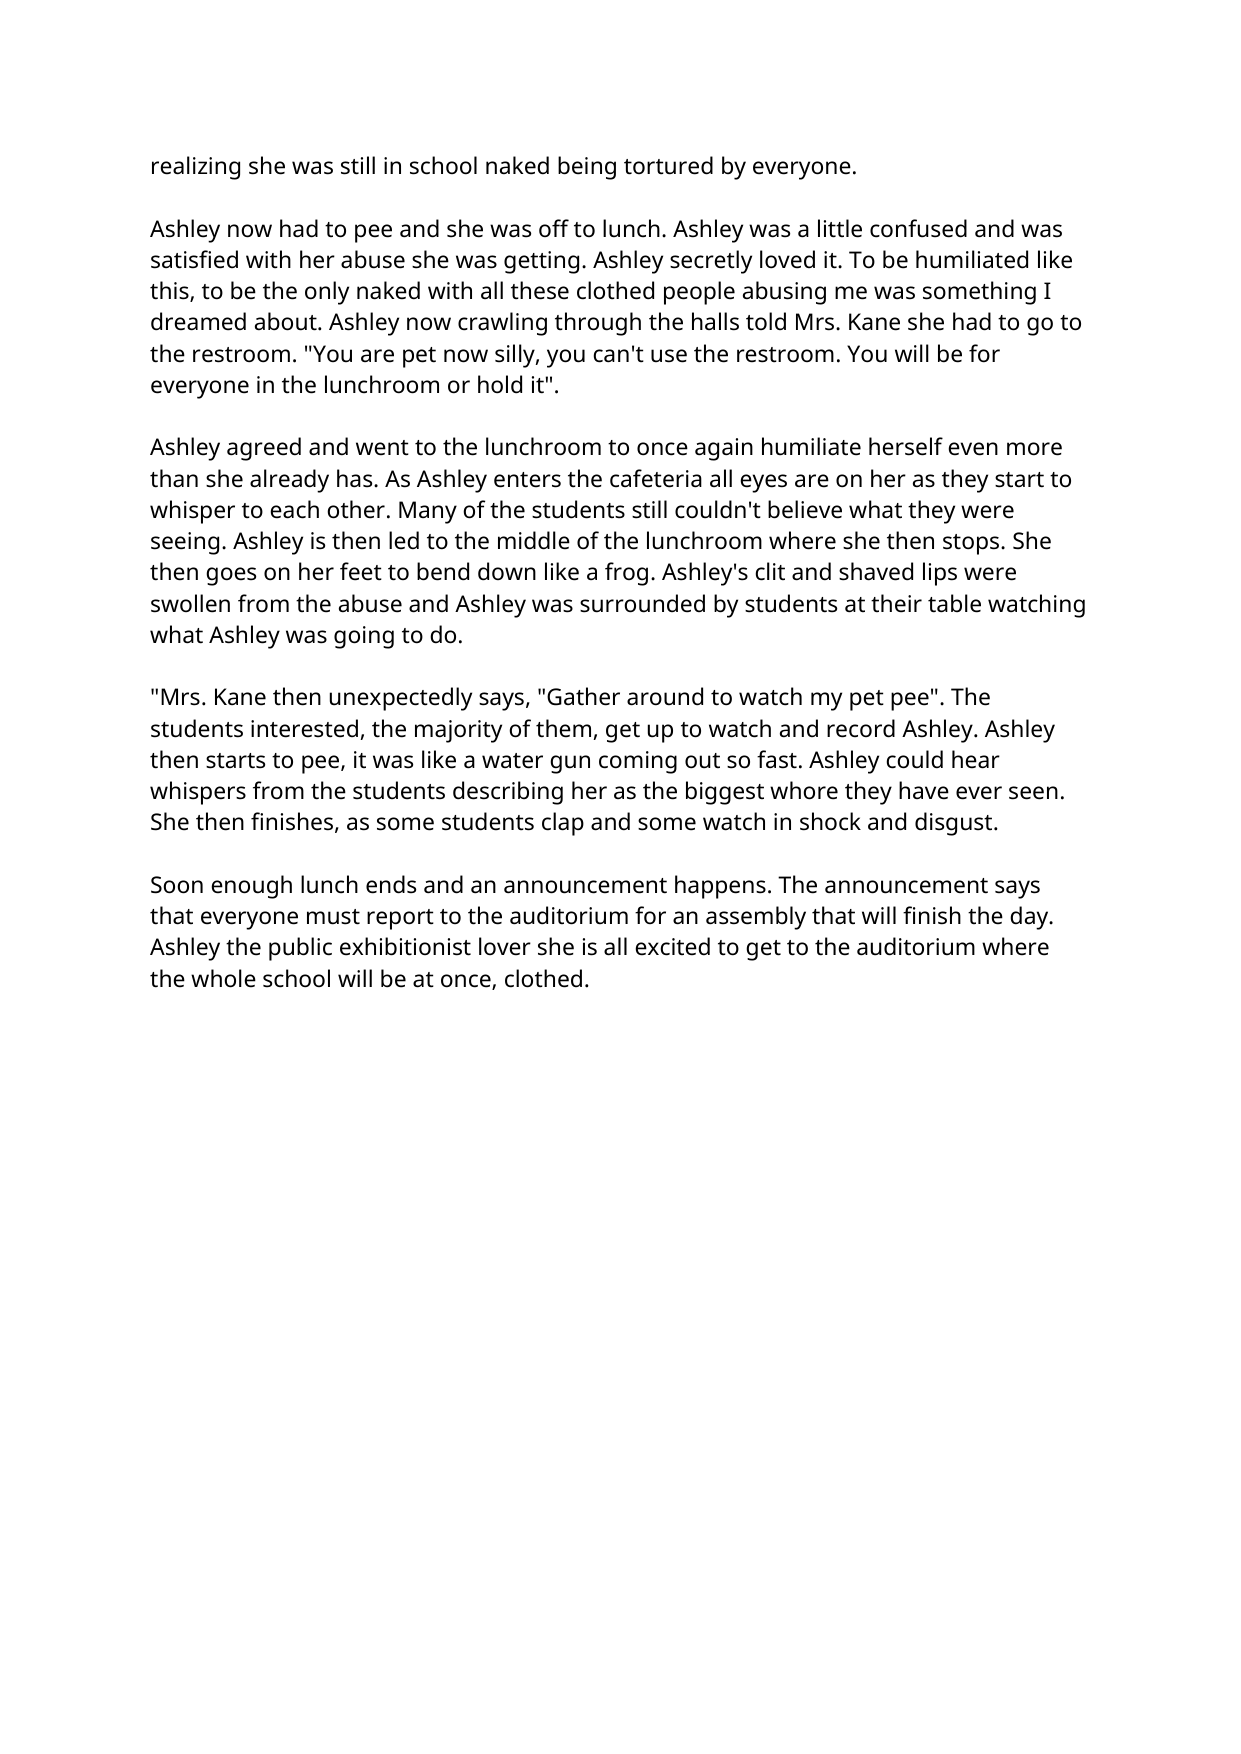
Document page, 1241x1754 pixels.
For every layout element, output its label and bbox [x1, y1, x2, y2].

text [150, 150, 1090, 994]
